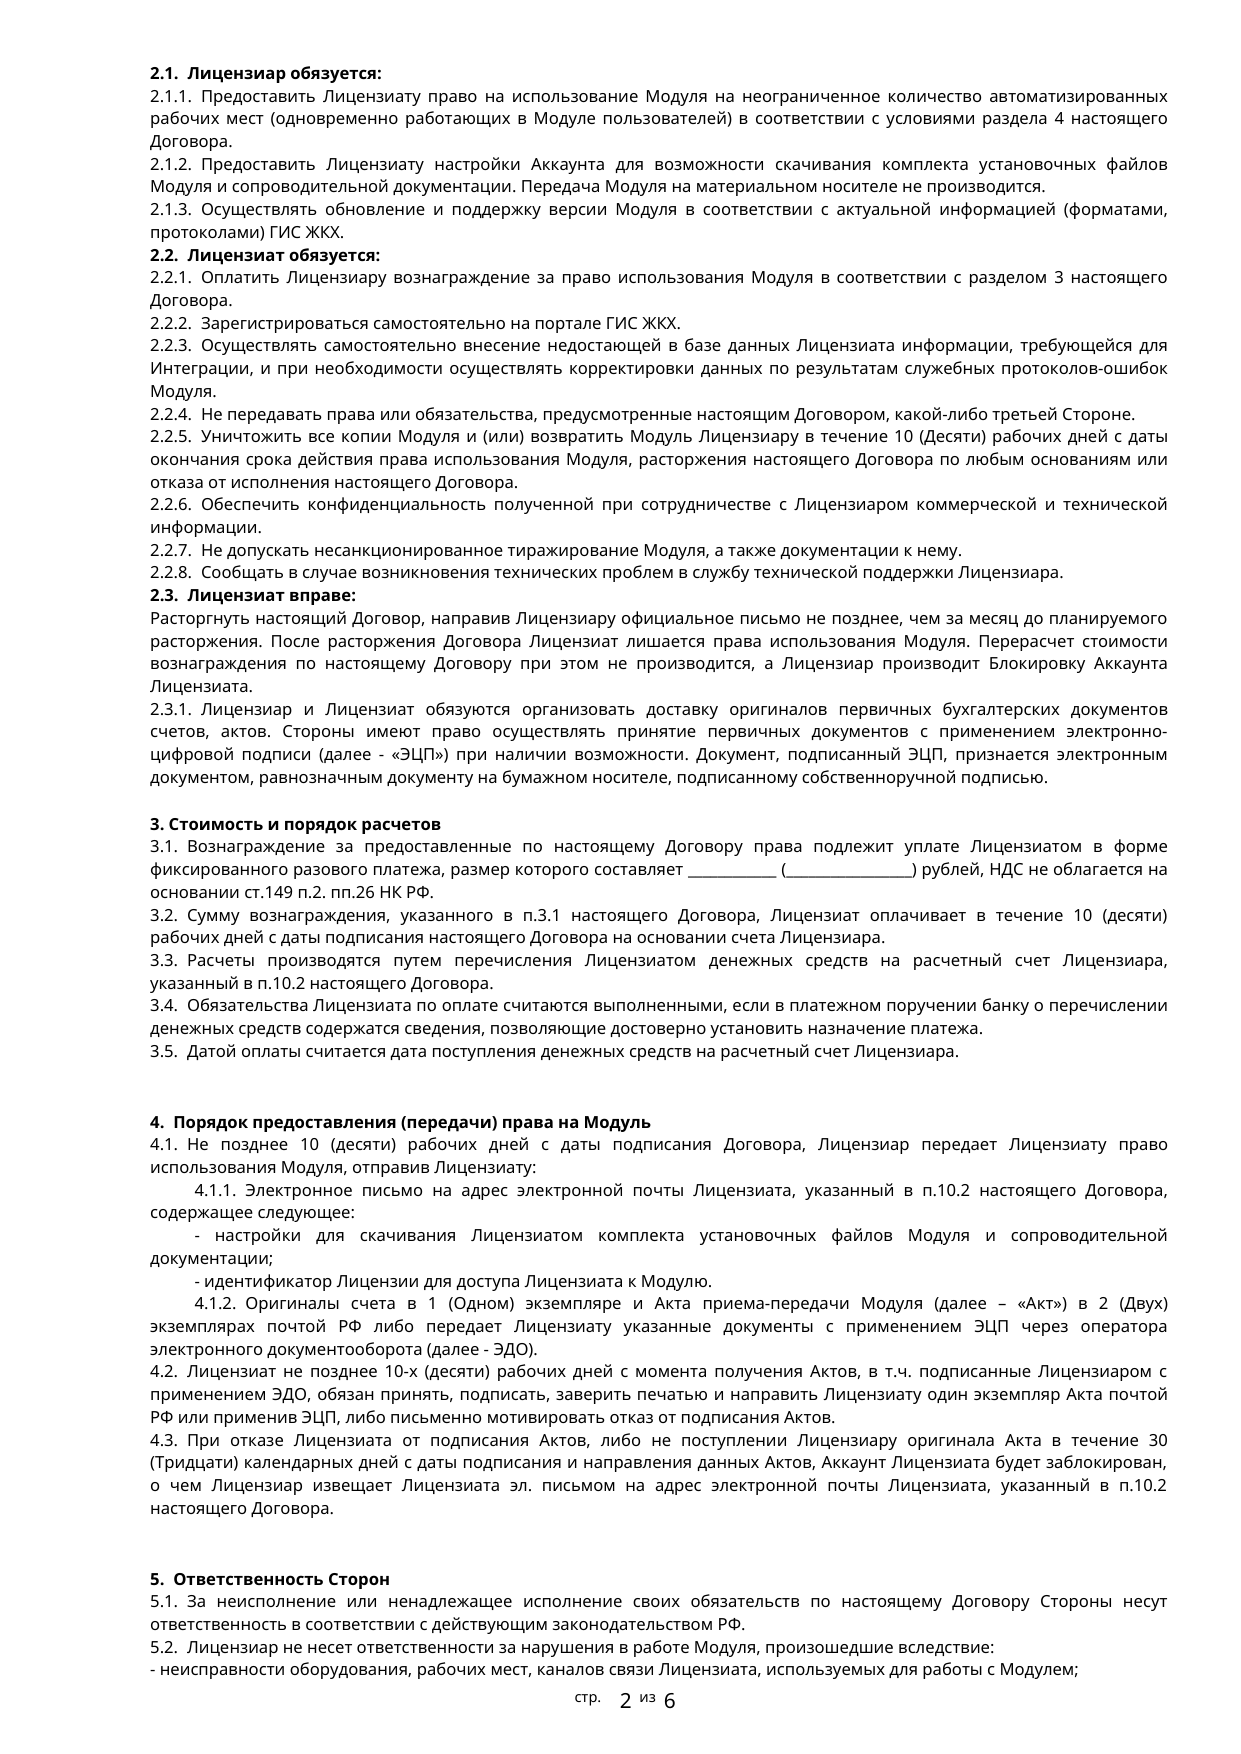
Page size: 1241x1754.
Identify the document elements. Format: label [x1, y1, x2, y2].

table_header [150, 62, 1193, 1681]
